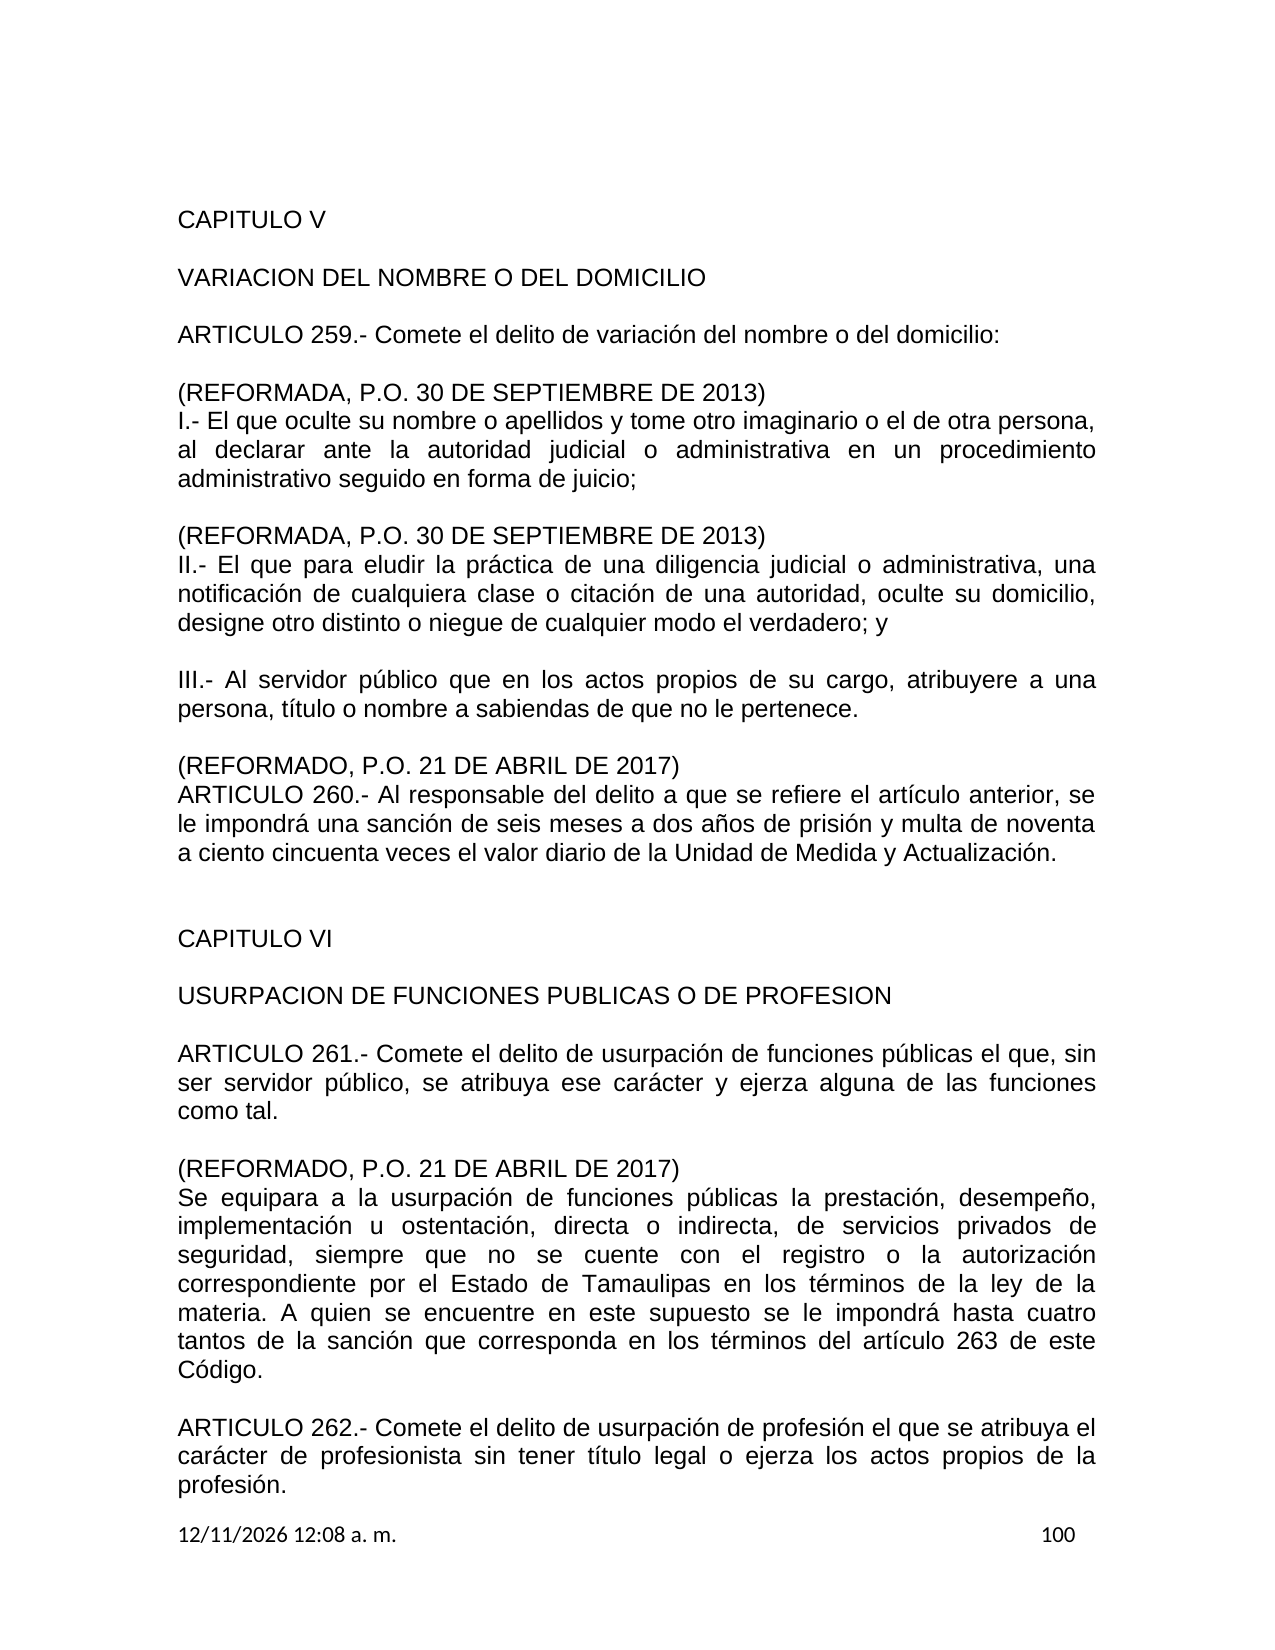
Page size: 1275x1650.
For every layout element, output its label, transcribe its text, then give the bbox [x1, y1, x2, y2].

text (REFORMADA, P.O. 30 DE SEPTIEMBRE DE 2013) [177, 521, 1098, 550]
text III.- Al servidor público que en los actos propios de su cargo, atribuyere a una persona, título o nombre a sabiendas de que no le pertenece. [177, 665, 1098, 723]
text ARTICULO 260.- Al responsable del delito a que se refiere el artículo anterior, se le impondrá una sanción de seis meses a dos años de prisión y multa de noventa a ciento cincuenta veces el valor diario de la Unidad de Medida y Actualización. [177, 780, 1098, 866]
text II.- El que para eludir la práctica de una diligencia judicial o administrativa, una notificación de cualquiera clase o citación de una autoridad, oculte su domicilio, designe otro distinto o niegue de cualquier modo el verdadero; y [177, 550, 1098, 636]
text Se equipara a la usurpación de funciones públicas la prestación, desempeño, implementación u ostentación, directa o indirecta, de servicios privados de seguridad, siempre que no se cuente con el registro o la autorización correspondiente por el Estado de Tamaulipas en los términos de la ley de la materia. A quien se encuentre en este supuesto se le impondrá hasta cuatro tantos de la sanción que corresponda en los términos del artículo 263 de este Código. [177, 1183, 1098, 1384]
text (REFORMADO, P.O. 21 DE ABRIL DE 2017) [177, 1154, 1098, 1183]
text (REFORMADO, P.O. 21 DE ABRIL DE 2017) [177, 751, 1098, 780]
text CAPITULO V [177, 205, 1098, 234]
text (REFORMADA, P.O. 30 DE SEPTIEMBRE DE 2013) [177, 378, 1098, 406]
text ARTICULO 262.- Comete el delito de usurpación de profesión el que se atribuya el carácter de profesionista sin tener título legal o ejerza los actos propios de la profesión. [177, 1413, 1098, 1499]
text ARTICULO 259.- Comete el delito de variación del nombre o del domicilio: [177, 320, 1098, 349]
text ARTICULO 261.- Comete el delito de usurpación de funciones públicas el que, sin ser servidor público, se atribuya ese carácter y ejerza alguna de las funciones como tal. [177, 1039, 1098, 1125]
text I.- El que oculte su nombre o apellidos y tome otro imaginario o el de otra persona, al declarar ante la autoridad judicial o administrativa en un procedimiento administrativo seguido en forma de juicio; [177, 406, 1098, 493]
text VARIACION DEL NOMBRE O DEL DOMICILIO [177, 263, 1098, 291]
text CAPITULO VI [177, 924, 1098, 953]
text USURPACION DE FUNCIONES PUBLICAS O DE PROFESION [177, 981, 1098, 1010]
